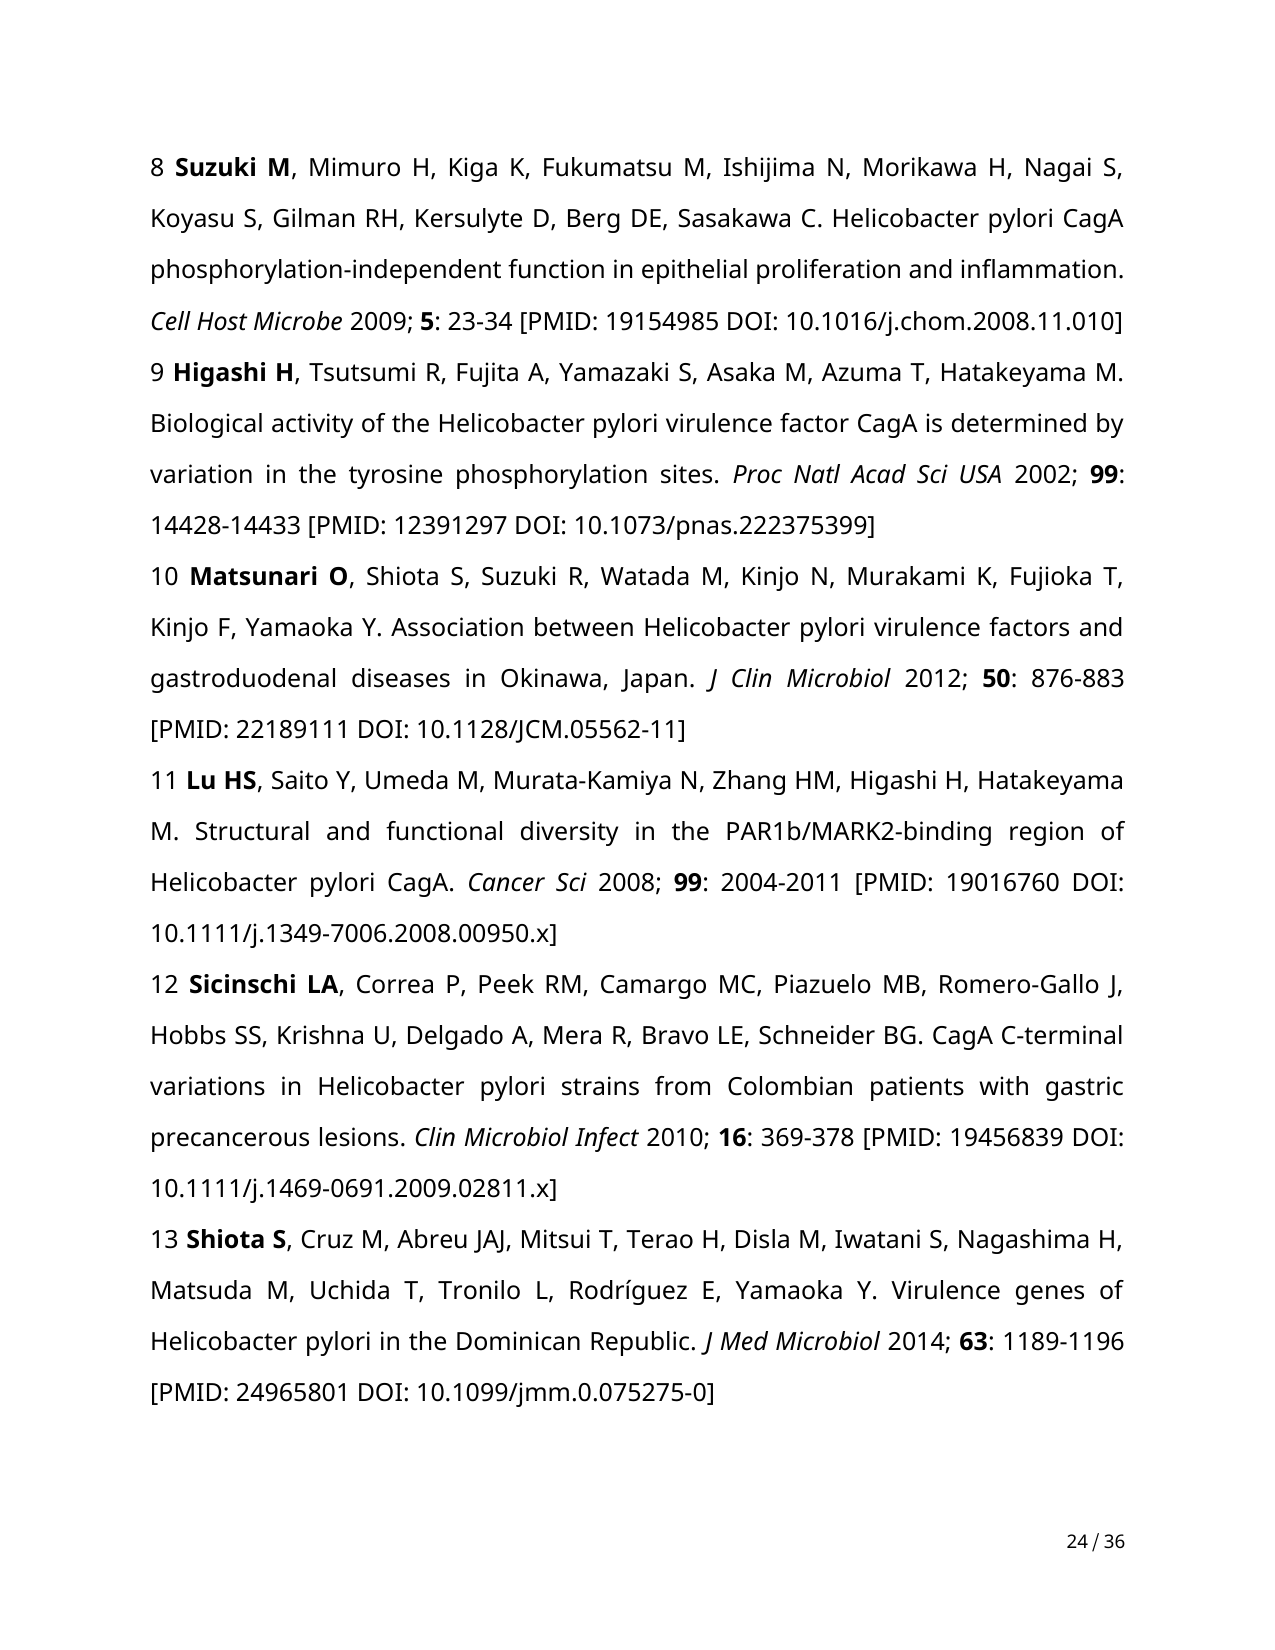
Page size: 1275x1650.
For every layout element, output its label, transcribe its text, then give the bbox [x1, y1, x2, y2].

text 9 Higashi H, Tsutsumi R, Fujita A, Yamazaki S, Asaka M, Azuma T, Hatakeyama M. Biological activity of the Helicobacter pylori virulence factor CagA is determined by variation in the tyrosine phosphorylation sites. Proc Natl Acad Sci USA 2002; 99: 14428-14433 [PMID: 12391297 DOI: 10.1073/pnas.222375399] [150, 354, 1125, 541]
text 13 Shiota S, Cruz M, Abreu JAJ, Mitsui T, Terao H, Disla M, Iwatani S, Nagashima H, Matsuda M, Uchida T, Tronilo L, Rodríguez E, Yamaoka Y. Virulence genes of Helicobacter pylori in the Dominican Republic. J Med Microbiol 2014; 63: 1189-1196 [PMID: 24965801 DOI: 10.1099/jmm.0.075275-0] [150, 1222, 1125, 1409]
text 12 Sicinschi LA, Correa P, Peek RM, Camargo MC, Piazuelo MB, Romero-Gallo J, Hobbs SS, Krishna U, Delgado A, Mera R, Bravo LE, Schneider BG. CagA C-terminal variations in Helicobacter pylori strains from Colombian patients with gastric precancerous lesions. Clin Microbiol Infect 2010; 16: 369-378 [PMID: 19456839 DOI: 10.1111/j.1469-0691.2009.02811.x] [150, 967, 1125, 1205]
text 8 Suzuki M, Mimuro H, Kiga K, Fukumatsu M, Ishijima N, Morikawa H, Nagai S, Koyasu S, Gilman RH, Kersulyte D, Berg DE, Sasakawa C. Helicobacter pylori CagA phosphorylation-independent function in epithelial proliferation and inflammation. Cell Host Microbe 2009; 5: 23-34 [PMID: 19154985 DOI: 10.1016/j.chom.2008.11.010] [150, 150, 1125, 337]
text 10 Matsunari O, Shiota S, Suzuki R, Watada M, Kinjo N, Murakami K, Fujioka T, Kinjo F, Yamaoka Y. Association between Helicobacter pylori virulence factors and gastroduodenal diseases in Okinawa, Japan. J Clin Microbiol 2012; 50: 876-883 [PMID: 22189111 DOI: 10.1128/JCM.05562-11] [150, 558, 1125, 746]
text 11 Lu HS, Saito Y, Umeda M, Murata-Kamiya N, Zhang HM, Higashi H, Hatakeyama M. Structural and functional diversity in the PAR1b/MARK2-binding region of Helicobacter pylori CagA. Cancer Sci 2008; 99: 2004-2011 [PMID: 19016760 DOI: 10.1111/j.1349-7006.2008.00950.x] [150, 762, 1125, 950]
